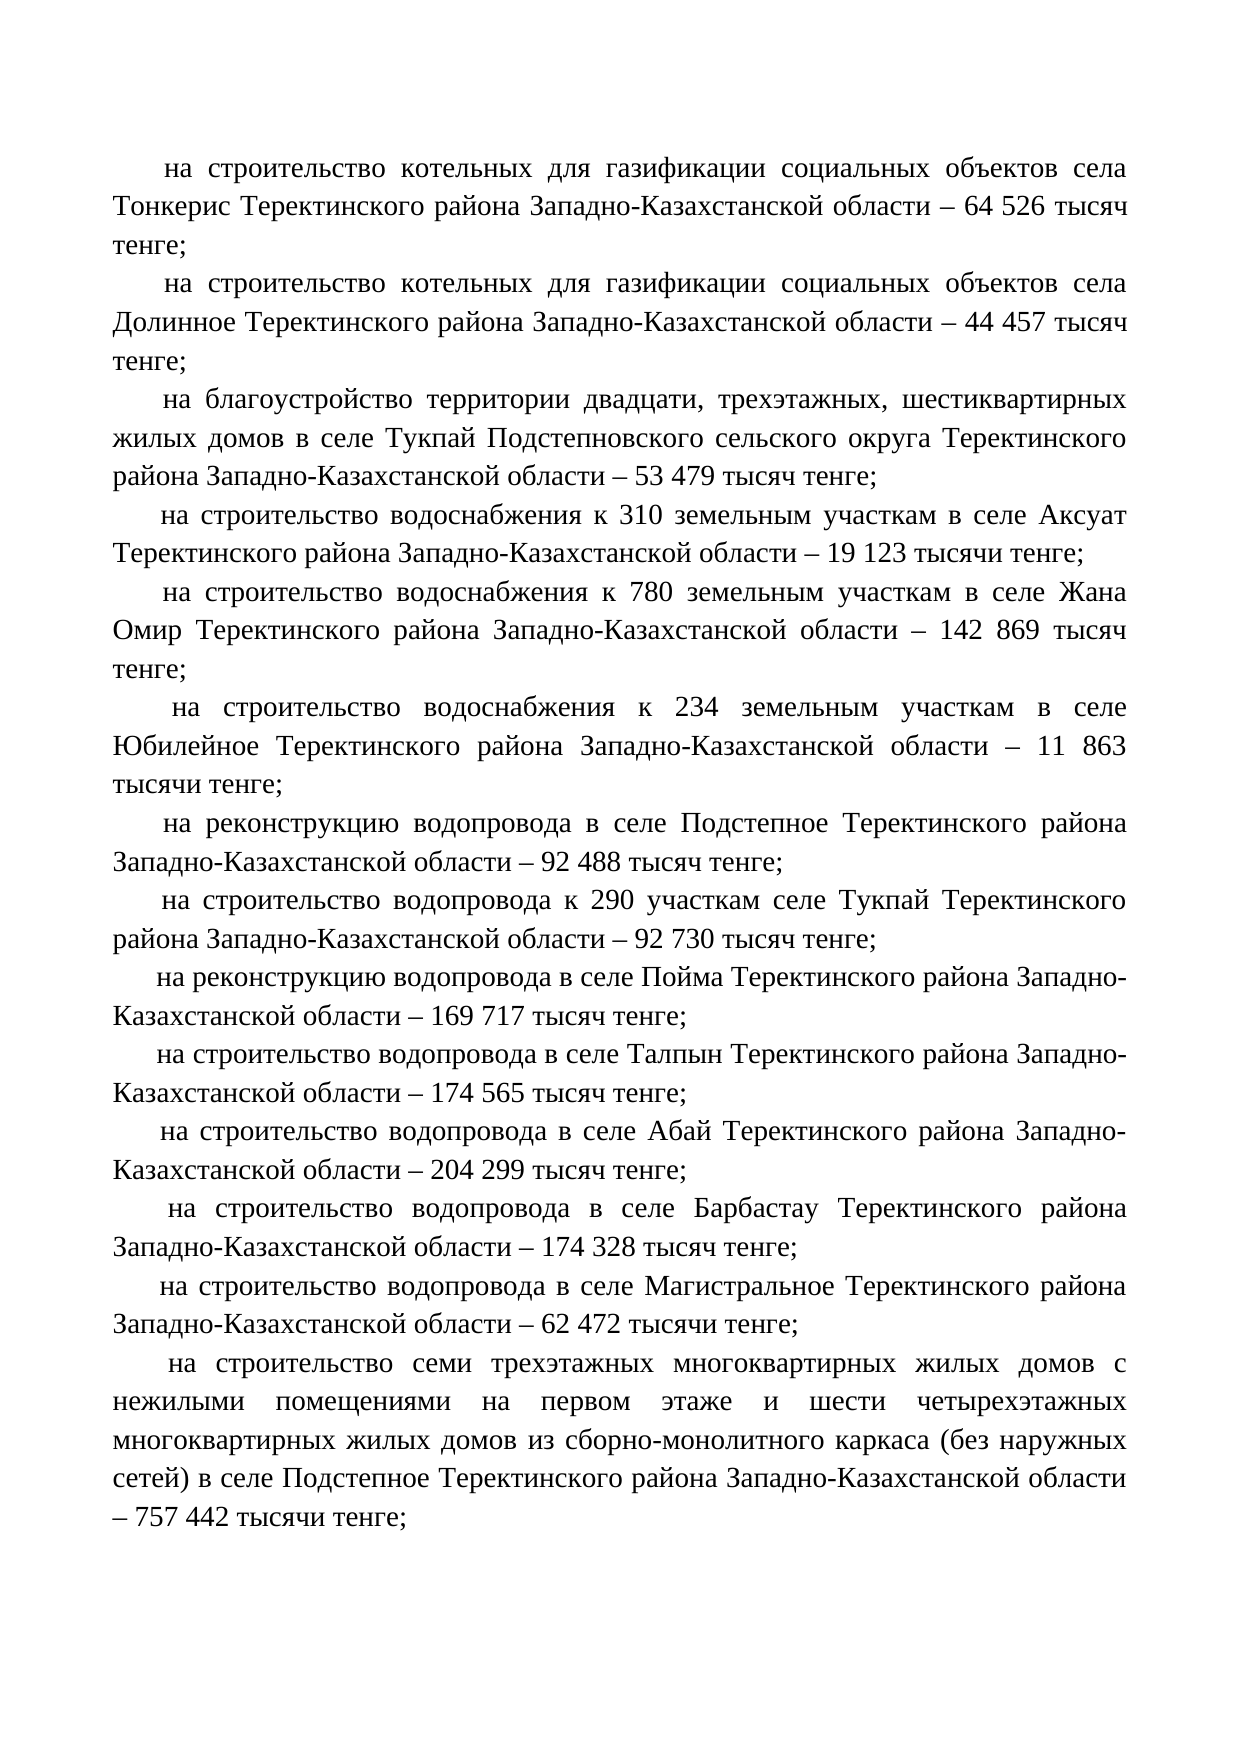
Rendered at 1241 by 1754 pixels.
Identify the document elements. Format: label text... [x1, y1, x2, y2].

text на строительство котельных для газификации социальных объектов села Долинное Теректинского района Западно-Казахстанской области – 44 457 тысяч тенге; [112, 266, 1128, 376]
text на строительство водопровода в селе Магистральное Теректинского района Западно-Казахстанской области – 62 472 тысячи тенге; [112, 1268, 1128, 1340]
text на строительство водоснабжения к 234 земельным участкам в селе Юбилейное Теректинского района Западно-Казахстанской области – 11 863 тысячи тенге; [112, 689, 1128, 800]
text на реконструкцию водопровода в селе Подстепное Теректинского района Западно-Казахстанской области – 92 488 тысяч тенге; [112, 805, 1128, 877]
text на строительство водопровода в селе Абай Теректинского района Западно-Казахстанской области – 204 299 тысяч тенге; [112, 1113, 1128, 1186]
text на строительство водопровода в селе Барбастау Теректинского района Западно-Казахстанской области – 174 328 тысяч тенге; [112, 1191, 1128, 1263]
text на строительство водопровода в селе Талпын Теректинского района Западно-Казахстанской области – 174 565 тысяч тенге; [112, 1036, 1128, 1108]
text на строительство водопровода к 290 участкам селе Тукпай Теректинского района Западно-Казахстанской области – 92 730 тысяч тенге; [112, 882, 1128, 954]
text на реконструкцию водопровода в селе Пойма Теректинского района Западно-Казахстанской области – 169 717 тысяч тенге; [112, 959, 1128, 1031]
text на строительство водоснабжения к 310 земельным участкам в селе Аксуат Теректинского района Западно-Казахстанской области – 19 123 тысячи тенге; [112, 497, 1128, 569]
text на строительство водоснабжения к 780 земельным участкам в селе Жана Омир Теректинского района Западно-Казахстанской области – 142 869 тысяч тенге; [112, 574, 1128, 684]
text на строительство семи трехэтажных многоквартирных жилых домов с нежилыми помещениями на первом этаже и шести четырехэтажных многоквартирных жилых домов из сборно-монолитного каркаса (без наружных сетей) в селе Подстепное Теректинского района Западно-Казахстанской области – 757 442 тысячи тенге; [112, 1345, 1128, 1532]
text на благоустройство территории двадцати, трехэтажных, шестиквартирных жилых домов в селе Тукпай Подстепновского сельского округа Теректинского района Западно-Казахстанской области – 53 479 тысяч тенге; [112, 381, 1128, 492]
text на строительство котельных для газификации социальных объектов села Тонкерис Теректинского района Западно-Казахстанской области – 64 526 тысяч тенге; [112, 150, 1128, 261]
